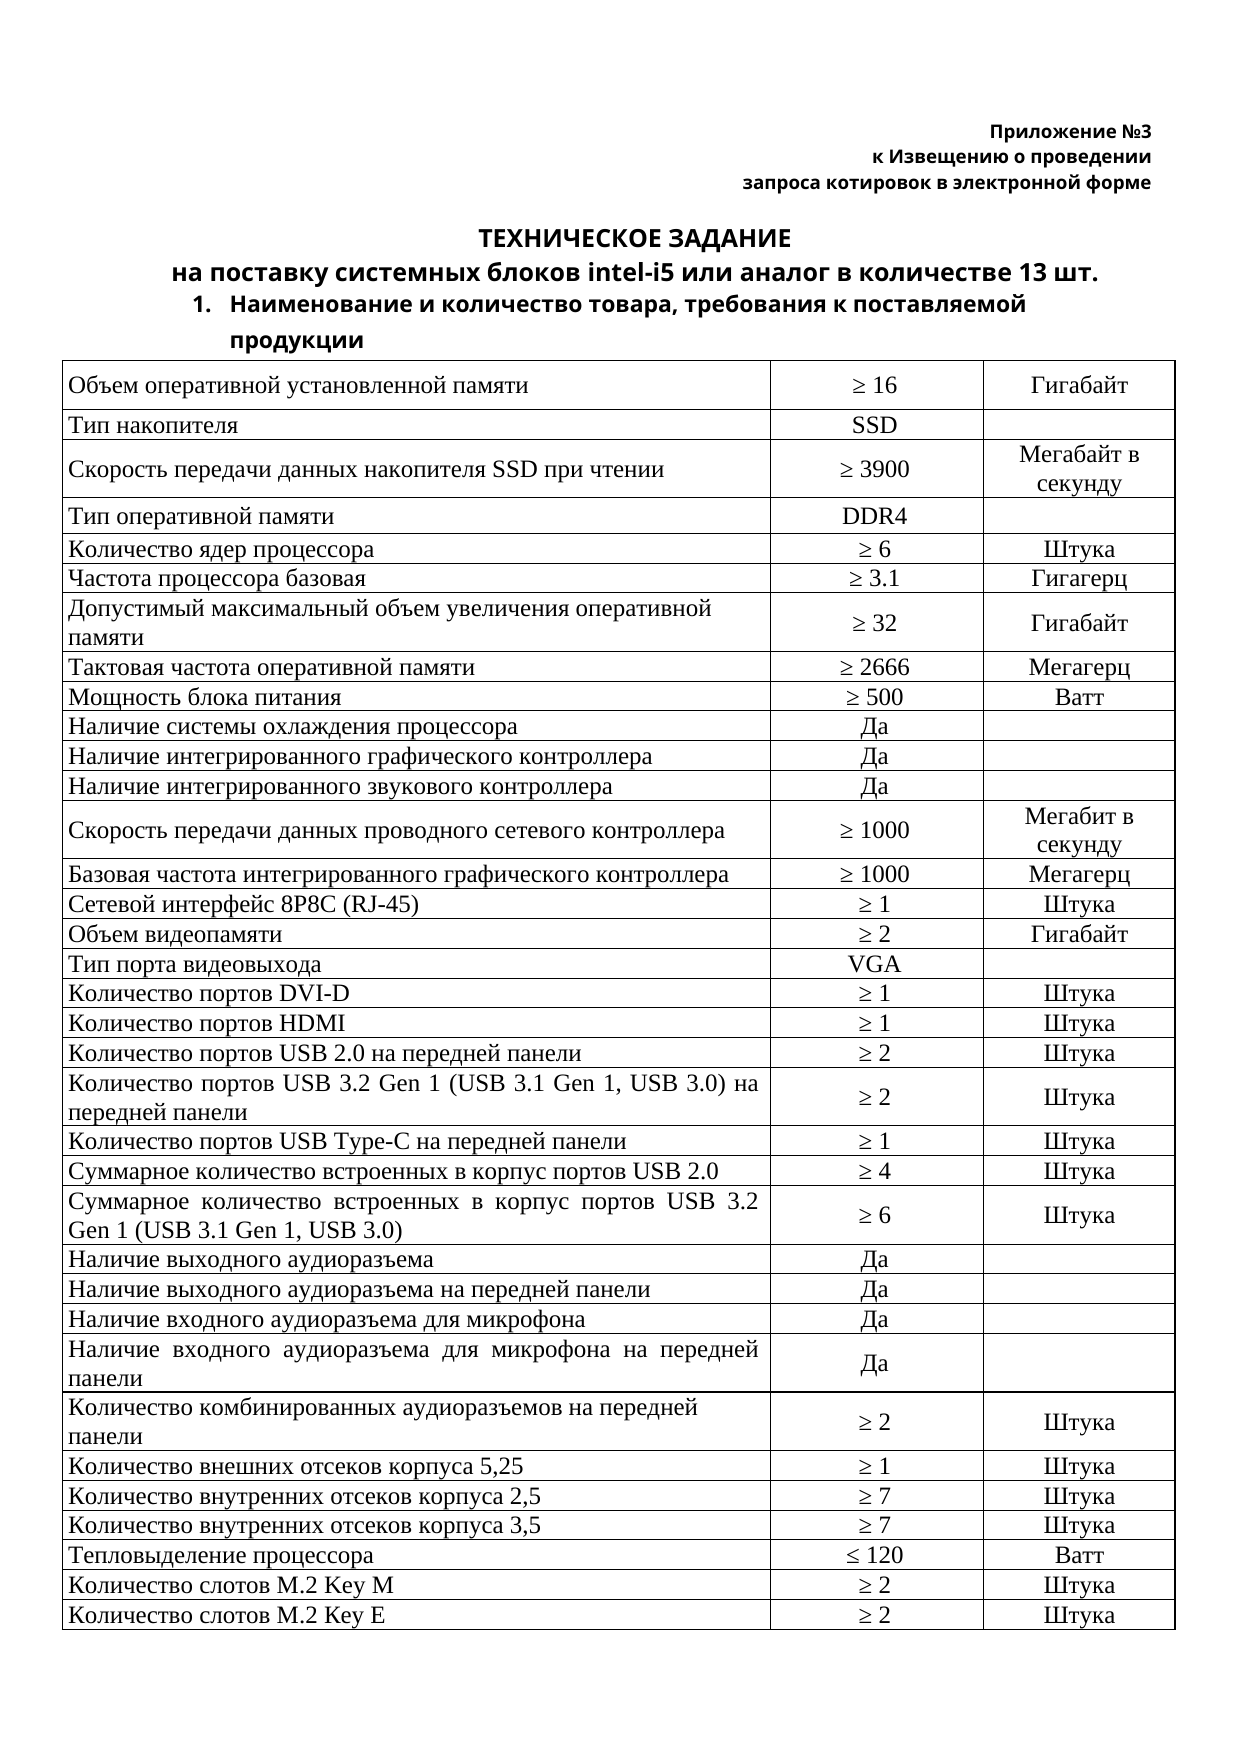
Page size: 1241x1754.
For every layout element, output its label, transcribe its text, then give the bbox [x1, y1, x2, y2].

table_cell Ватт [984, 682, 1174, 710]
table_cell Количество ядер процессора [63, 534, 770, 562]
table_cell DDR4 [771, 498, 983, 533]
table_cell Ватт [984, 1540, 1174, 1569]
table_cell VGA [771, 949, 983, 977]
table_cell Да [771, 1334, 983, 1391]
table_cell Наличие системы охлаждения процессора [63, 711, 770, 740]
table_cell SSD [771, 410, 983, 438]
text Приложение №3 [118, 118, 1152, 144]
table_cell Наличие интегрированного графического контроллера [63, 741, 770, 770]
table_cell Количество портов USB Type-C на передней панели [63, 1126, 770, 1155]
table_cell ≥ 6 [771, 1186, 983, 1243]
table_cell Наличие интегрированного звукового контроллера [63, 771, 770, 800]
table_cell ≥ 2 [771, 1570, 983, 1599]
table_cell ≥ 4 [771, 1156, 983, 1185]
table_cell Количество портов USB 3.2 Gen 1 (USB 3.1 Gen 1, USB 3.0) на передней панели [63, 1068, 770, 1125]
table_cell [984, 1245, 1174, 1273]
table_cell Штука [984, 889, 1174, 918]
table_cell Мегагерц [984, 859, 1174, 888]
table_cell Количество портов HDMI [63, 1008, 770, 1037]
table_cell [984, 1334, 1174, 1391]
table_cell Штука [984, 1600, 1174, 1629]
table_cell Гигабайт [984, 919, 1174, 948]
table_cell Мегабит в секунду [984, 801, 1174, 858]
table_cell Суммарное количество встроенных в корпус портов USB 3.2 Gen 1 (USB 3.1 Gen 1, USB 3.0) [63, 1186, 770, 1243]
table_cell ≥ 2 [771, 1600, 983, 1629]
table_cell ≥ 1 [771, 979, 983, 1007]
table_cell Скорость передачи данных проводного сетевого контроллера [63, 801, 770, 858]
table_cell Да [771, 1274, 983, 1303]
table_cell Да [771, 741, 983, 770]
table_cell ≥ 1000 [771, 859, 983, 888]
table_cell Штука [984, 1186, 1174, 1243]
text запроса котировок в электронной форме [118, 169, 1152, 195]
table_cell ≥ 3.1 [771, 564, 983, 592]
table_header ≥ 16 [771, 361, 983, 409]
table_cell Тип порта видеовыхода [63, 949, 770, 977]
table_cell Гигагерц [984, 564, 1174, 592]
table_cell ≥ 32 [771, 593, 983, 651]
table_cell ≥ 3900 [771, 440, 983, 497]
table_cell Мощность блока питания [63, 682, 770, 710]
table_cell Количество комбинированных аудиоразъемов на передней панели [63, 1393, 770, 1450]
table_cell [984, 949, 1174, 977]
table_cell Да [771, 711, 983, 740]
table_cell Штука [984, 1038, 1174, 1067]
table_cell Базовая частота интегрированного графического контроллера [63, 859, 770, 888]
table_cell Штука [984, 1068, 1174, 1125]
table_cell Гигабайт [984, 593, 1174, 651]
table_cell Допустимый максимальный объем увеличения оперативной памяти [63, 593, 770, 651]
table_cell Количество портов USB 2.0 на передней панели [63, 1038, 770, 1067]
table_cell Cкорость передачи данных накопителя SSD при чтении [63, 440, 770, 497]
table_cell ≥ 500 [771, 682, 983, 710]
table_cell Количество слотов M.2 Key M [63, 1570, 770, 1599]
table_cell Суммарное количество встроенных в корпус портов USB 2.0 [63, 1156, 770, 1185]
table_cell [984, 711, 1174, 740]
table_cell ≥ 1 [771, 1126, 983, 1155]
table_cell Частота процессора базовая [63, 564, 770, 592]
table_cell Тепловыделение процессора [63, 1540, 770, 1569]
table_cell Штука [984, 979, 1174, 1007]
text к Извещению о проведении [118, 144, 1152, 169]
text на поставку системных блоков intel-i5 или аналог в количестве 13 шт. [118, 254, 1152, 288]
table_cell Мегагерц [984, 652, 1174, 681]
table_header Гигабайт [984, 361, 1174, 409]
table_cell Тактовая частота оперативной памяти [63, 652, 770, 681]
table_cell Штука [984, 1126, 1174, 1155]
table_cell Сетевой интерфейс 8P8C (RJ-45) [63, 889, 770, 918]
table_cell Наличие входного аудиоразъема для микрофона [63, 1304, 770, 1333]
table_cell Да [771, 1245, 983, 1273]
table_cell [984, 1274, 1174, 1303]
table_cell Объем видеопамяти [63, 919, 770, 948]
table_cell Наличие входного аудиоразъема для микрофона на передней панели [63, 1334, 770, 1391]
table_cell Наличие выходного аудиоразъема [63, 1245, 770, 1273]
table_cell ≥ 1000 [771, 801, 983, 858]
table_cell Штука [984, 1008, 1174, 1037]
table_cell Штука [984, 1393, 1174, 1450]
table_cell ≥ 2 [771, 1068, 983, 1125]
table_cell Да [771, 771, 983, 800]
table_cell Наличие выходного аудиоразъема на передней панели [63, 1274, 770, 1303]
table_cell ≥ 6 [771, 534, 983, 562]
table_cell Штука [984, 1511, 1174, 1539]
table_header Объем оперативной установленной памяти [63, 361, 770, 409]
table_cell ≥ 7 [771, 1511, 983, 1539]
table_cell [984, 498, 1174, 533]
table_cell Штука [984, 1481, 1174, 1509]
table_cell Штука [984, 1156, 1174, 1185]
table_cell [984, 410, 1174, 438]
table_cell Количество внутренних отсеков корпуса 3,5 [63, 1511, 770, 1539]
table_cell Штука [984, 1570, 1174, 1599]
text ТЕХНИЧЕСКОЕ ЗАДАНИЕ [118, 220, 1152, 254]
table_cell ≥ 2 [771, 1038, 983, 1067]
table_cell Да [771, 1304, 983, 1333]
table_cell ≥ 1 [771, 889, 983, 918]
table_cell [984, 1304, 1174, 1333]
table_cell ≥ 1 [771, 1451, 983, 1480]
table_cell Тип оперативной памяти [63, 498, 770, 533]
table_cell Мегабайт в секунду [984, 440, 1174, 497]
table_cell Штука [984, 1451, 1174, 1480]
table_cell ≥ 1 [771, 1008, 983, 1037]
table_cell Количество внешних отсеков корпуса 5,25 [63, 1451, 770, 1480]
table_cell [984, 771, 1174, 800]
table_cell ≥ 2 [771, 919, 983, 948]
table_cell ≥ 2 [771, 1393, 983, 1450]
table_cell ≤ 120 [771, 1540, 983, 1569]
table_cell [984, 741, 1174, 770]
table_cell ≥ 7 [771, 1481, 983, 1509]
table_cell Количество слотов M.2 Кеу E [63, 1600, 770, 1629]
table_cell ≥ 2666 [771, 652, 983, 681]
list Наименование и количество товара, требования к поставляемой продукции [192, 288, 1152, 356]
table_cell Штука [984, 534, 1174, 562]
table_cell Тип накопителя [63, 410, 770, 438]
table_cell Количество внутренних отсеков корпуса 2,5 [63, 1481, 770, 1509]
table_cell Количество портов DVI-D [63, 979, 770, 1007]
